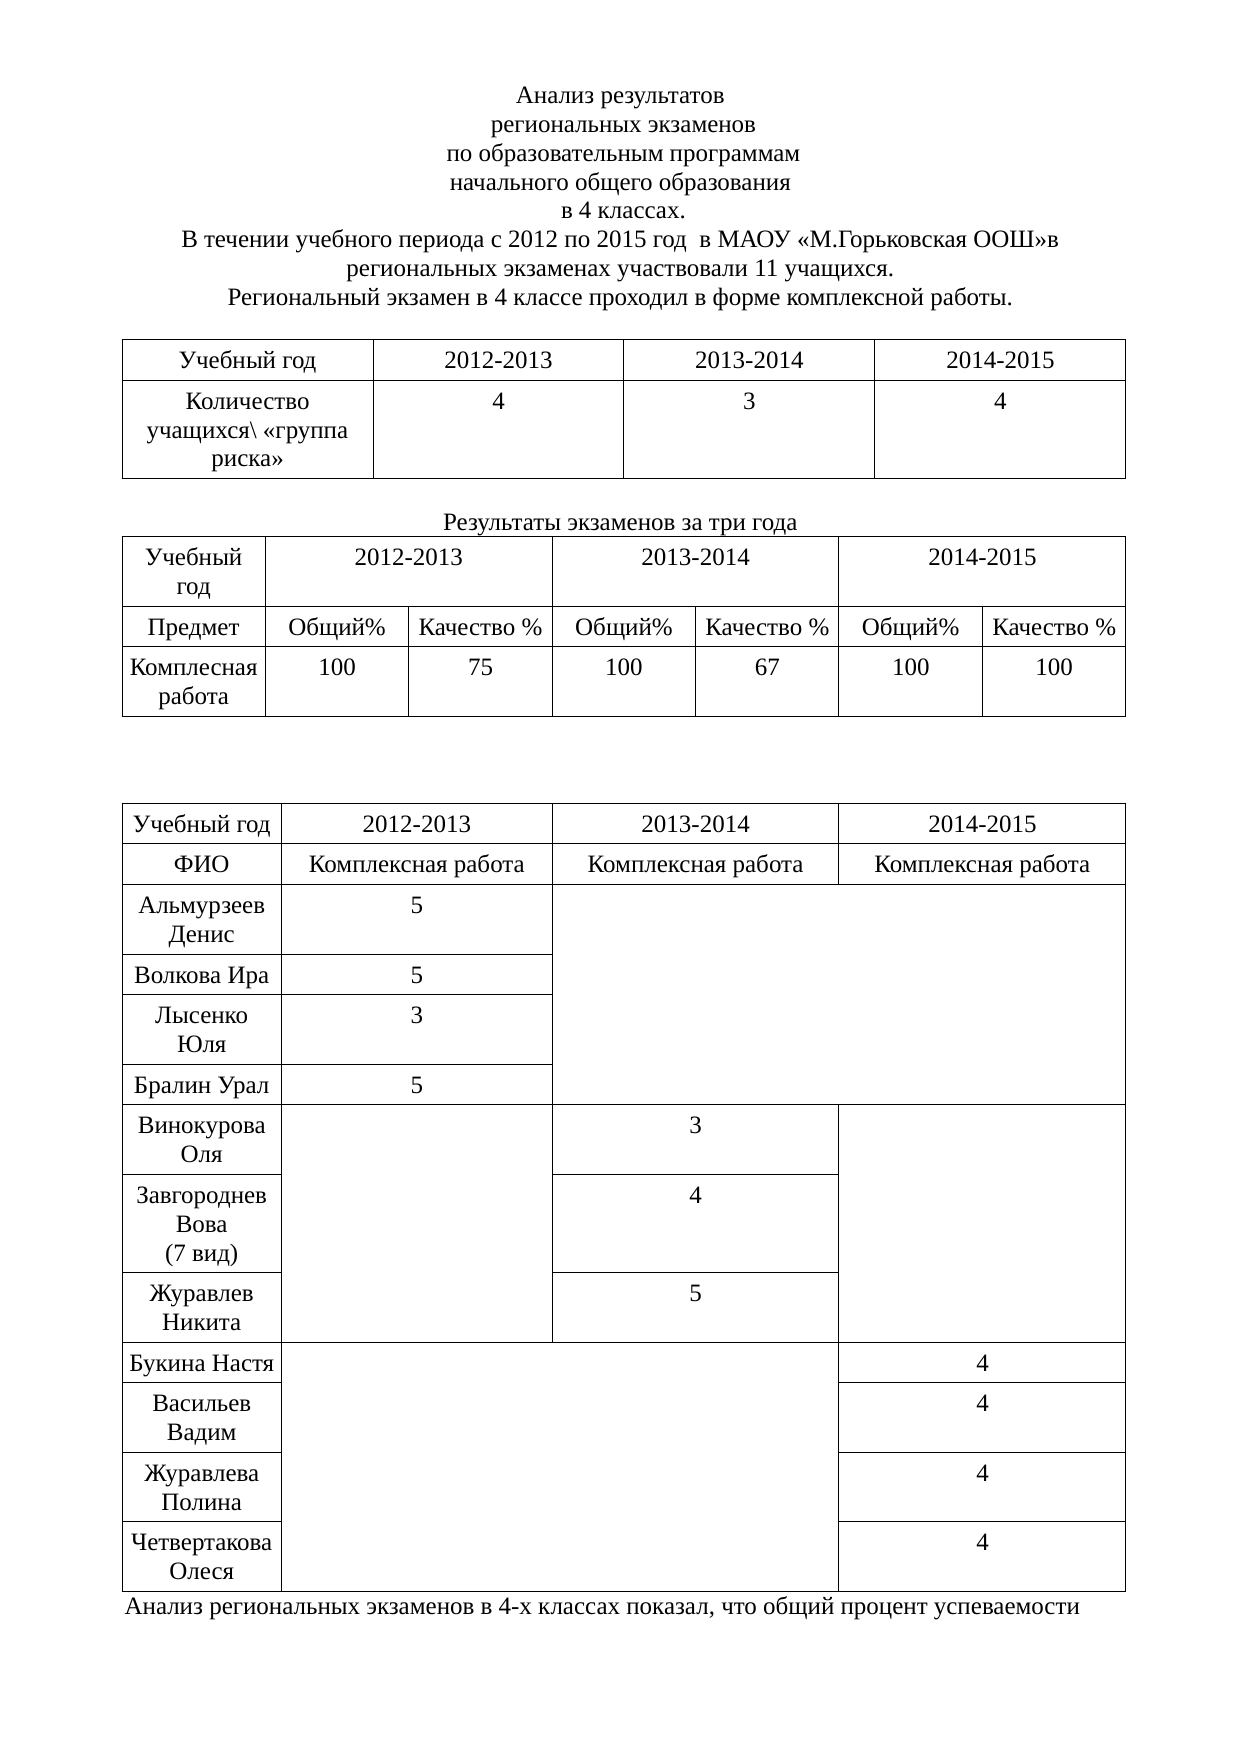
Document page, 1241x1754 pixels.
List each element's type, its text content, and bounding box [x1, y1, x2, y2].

table_cell 5 [282, 885, 552, 953]
table_cell Васильев Вадим [123, 1383, 281, 1452]
table_cell Комплексная работа [839, 844, 1125, 884]
table_header 2013-2014 [553, 804, 838, 843]
table_cell [282, 1343, 838, 1591]
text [118, 1591, 1122, 1620]
table_header Учебный год [123, 804, 281, 843]
table_cell 4 [839, 1453, 1125, 1521]
text по образовательным программам [118, 138, 1122, 167]
table_cell Четвертакова Олеся [123, 1522, 281, 1591]
table_cell Комплексная работа [282, 844, 552, 884]
table_cell 5 [282, 1065, 552, 1104]
table_cell ФИО [123, 844, 281, 884]
text Результаты экзаменов за три года [118, 507, 1122, 536]
table_cell 3 [282, 995, 552, 1064]
table_cell 75 [409, 647, 552, 716]
table_cell Качество % [409, 607, 552, 646]
table_cell Качество % [696, 607, 838, 646]
table_cell 3 [553, 1105, 838, 1174]
table_cell Альмурзеев Денис [123, 885, 281, 953]
table_cell 4 [839, 1383, 1125, 1452]
table_header 2013-2014 [624, 340, 874, 380]
table_cell [553, 885, 1125, 1104]
table_cell Волкова Ира [123, 955, 281, 994]
table_header 2012-2013 [374, 340, 623, 380]
table_cell 4 [553, 1175, 838, 1272]
table_cell 100 [553, 647, 695, 716]
table_cell 5 [282, 955, 552, 994]
text Региональный экзамен в 4 классе проходил в форме комплексной работы. [118, 282, 1122, 310]
table_cell Комплесная работа [123, 647, 265, 716]
table_cell Комплексная работа [553, 844, 838, 884]
table_cell 67 [696, 647, 838, 716]
text региональных экзаменов [118, 109, 1122, 138]
table_cell Журавлева Полина [123, 1453, 281, 1521]
table_cell 3 [624, 381, 874, 478]
table_cell Общий% [839, 607, 982, 646]
table_cell Букина Настя [123, 1343, 281, 1382]
table_header Учебный год [123, 537, 265, 606]
table_cell 4 [374, 381, 623, 478]
table_cell Лысенко Юля [123, 995, 281, 1064]
table_cell Бралин Урал [123, 1065, 281, 1104]
table_cell 4 [839, 1343, 1125, 1382]
table_header 2014-2015 [839, 537, 1125, 606]
table_cell 4 [875, 381, 1125, 478]
text В течении учебного периода с 2012 по 2015 год в МАОУ «М.Горьковская ООШ»в региональных экзаменах участвовали 11 учащихся. [118, 224, 1122, 282]
table_cell Предмет [123, 607, 265, 646]
table_cell [839, 1105, 1125, 1342]
table_cell Общий% [266, 607, 408, 646]
table_header Учебный год [123, 340, 373, 380]
table_header 2012-2013 [266, 537, 552, 606]
text начального общего образования [118, 167, 1122, 195]
table_cell Общий% [553, 607, 695, 646]
table_cell Качество % [983, 607, 1125, 646]
table_cell 100 [839, 647, 982, 716]
text в 4 классах. [118, 195, 1122, 224]
table_cell 100 [983, 647, 1125, 716]
table_cell Журавлев Никита [123, 1273, 281, 1342]
table_header 2014-2015 [875, 340, 1125, 380]
table_cell Винокурова Оля [123, 1105, 281, 1174]
table_cell Количество учащихся\ «группа риска» [123, 381, 373, 478]
table_header 2012-2013 [282, 804, 552, 843]
text Анализ результатов [118, 80, 1122, 109]
table_header 2014-2015 [839, 804, 1125, 843]
table_cell 5 [553, 1273, 838, 1342]
table_cell 100 [266, 647, 408, 716]
table_cell [282, 1105, 552, 1342]
table_cell 4 [839, 1522, 1125, 1591]
table_header 2013-2014 [553, 537, 838, 606]
table_cell Завгороднев Вова (7 вид) [123, 1175, 281, 1272]
